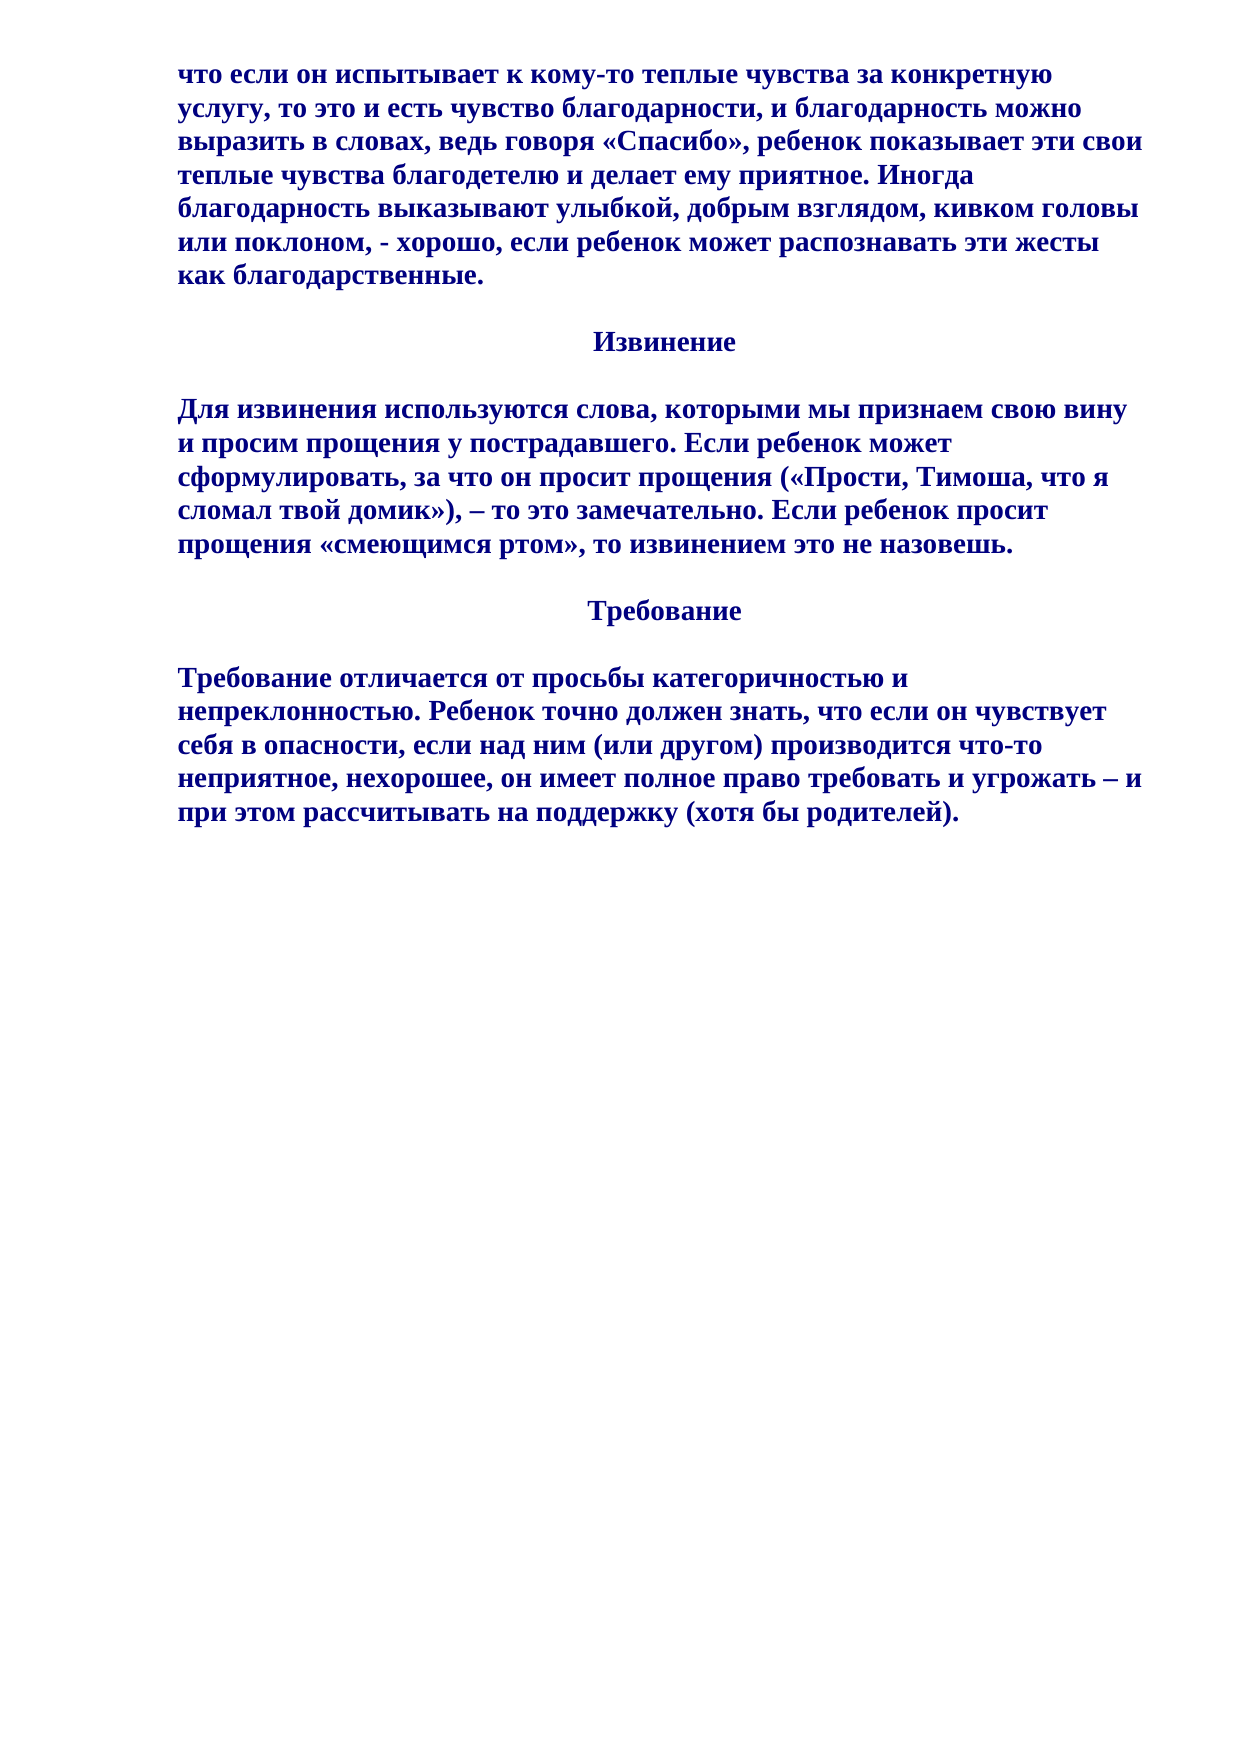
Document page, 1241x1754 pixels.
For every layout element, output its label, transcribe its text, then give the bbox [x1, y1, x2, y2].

text Для извинения используются слова, которыми мы признаем свою вину и просим прощения у пострадавшего. Если ребенок может сформулировать, за что он просит прощения («Прости, Тимоша, что я сломал твой домик»), – то это замечательно. Если ребенок просит прощения «смеющимся ртом», то извинением это не назовешь. [177, 392, 1152, 559]
text Извинение [177, 324, 1152, 358]
text Требование отличается от просьбы категоричностью и непреклонностью. Ребенок точно должен знать, что если он чувствует себя в опасности, если над ним (или другом) производится что-то неприятное, нехорошее, он имеет полное право требовать и угрожать – и при этом рассчитывать на поддержку (хотя бы родителей). [177, 660, 1152, 828]
text Требование [177, 593, 1152, 626]
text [177, 56, 1152, 291]
